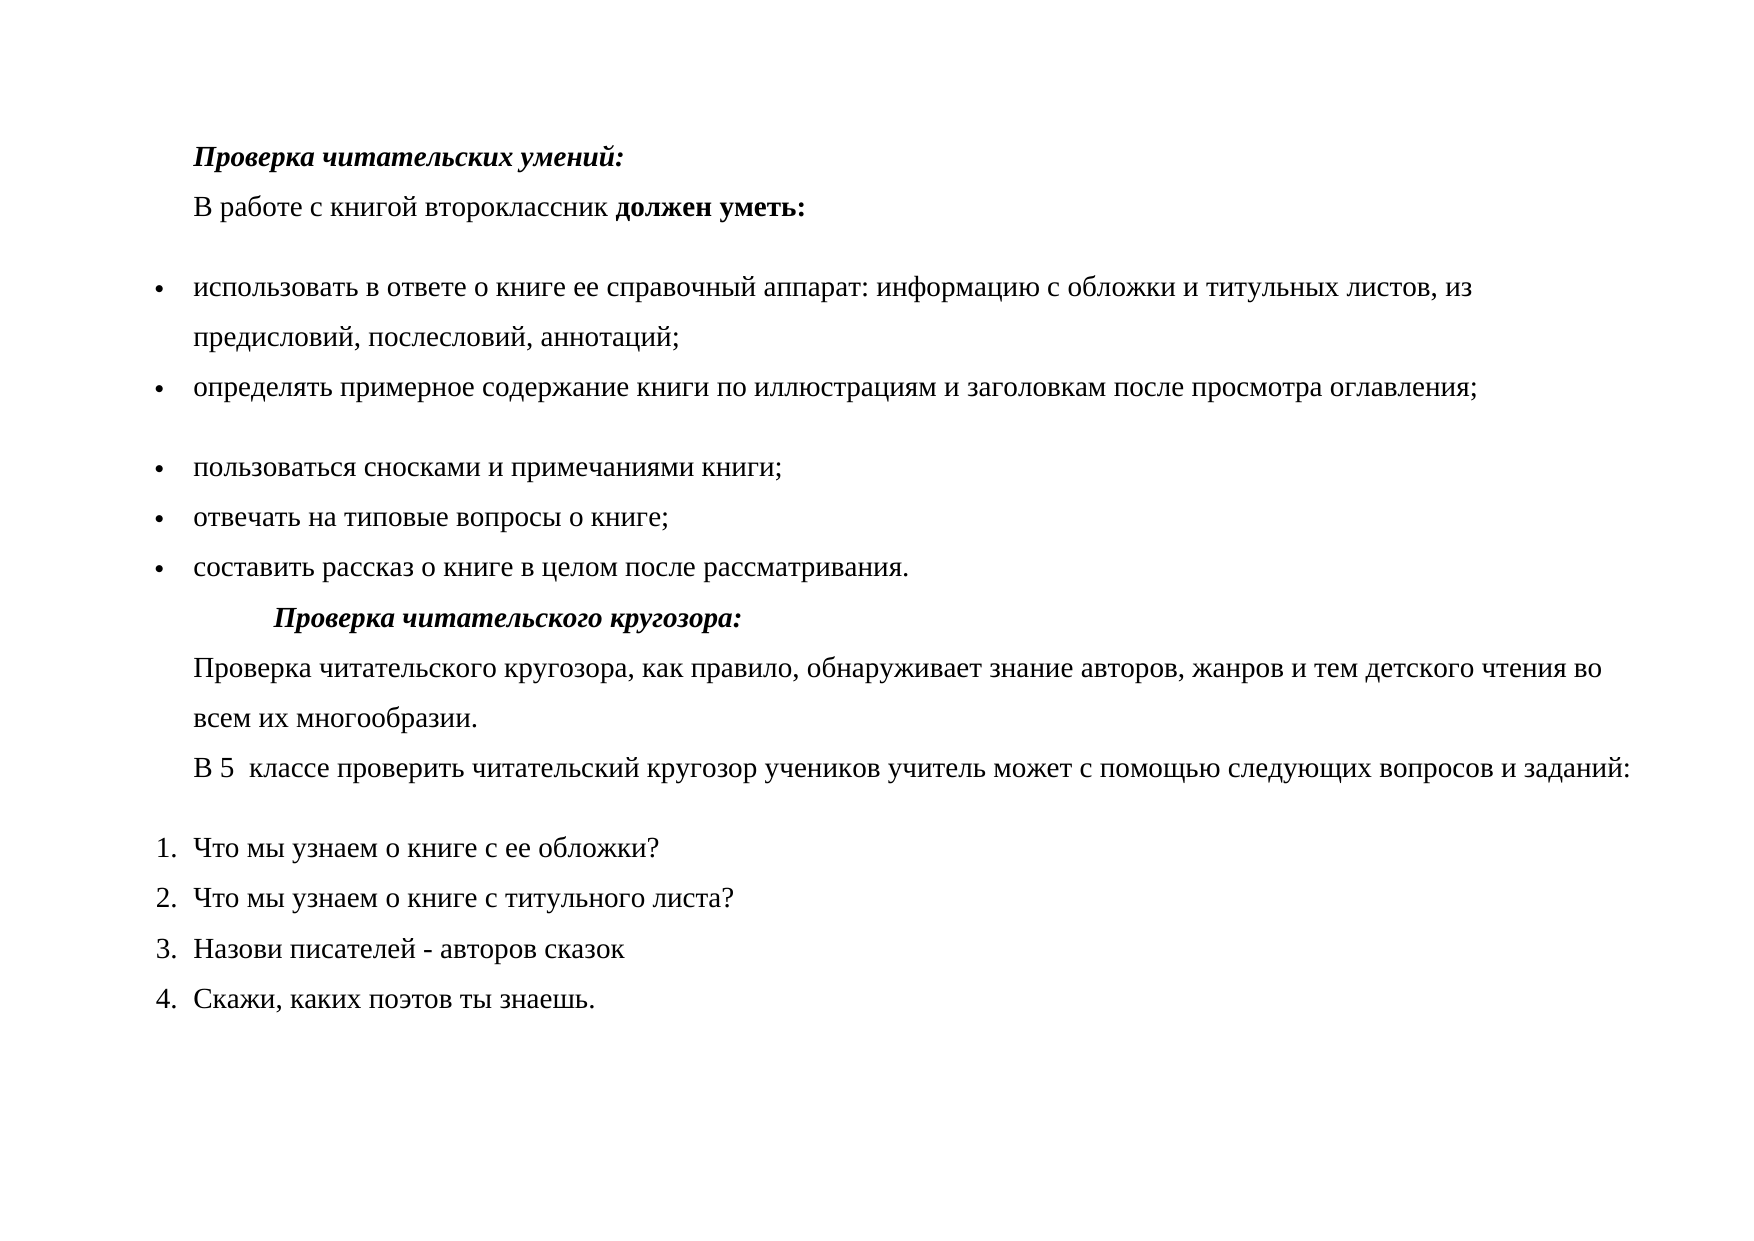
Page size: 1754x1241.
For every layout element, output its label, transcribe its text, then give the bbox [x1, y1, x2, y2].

list Назови писателей - авторов сказок [156, 931, 1636, 964]
list Что мы узнаем о книге с титульного листа? [156, 880, 1636, 914]
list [156, 88, 1636, 223]
list пользоваться сносками и примечаниями книги; [156, 449, 1636, 482]
list использовать в ответе о книге ее справочный аппарат: информацию с обложки и титульных листов, из предисловий, послесловий, аннотаций; [156, 269, 1636, 352]
list отвечать на типовые вопросы о книге; [156, 499, 1636, 533]
list Скажи, каких поэтов ты знаешь. [156, 981, 1636, 1014]
list составить рассказ о книге в целом после рассматривания. Проверка читательского кругозора: Проверка читательского кругозора, как правило, обнаруживает знание авторов, жанров и тем детского чтения во всем их многообразии. В 5 классе проверить читательский кругозор учеников учитель может с помощью следующих вопросов и заданий: [156, 549, 1636, 784]
list Что мы узнаем о книге с ее обложки? [156, 830, 1636, 864]
list определять примерное содержание книги по иллюстрациям и заголовкам после просмотра оглавления; [156, 369, 1636, 403]
